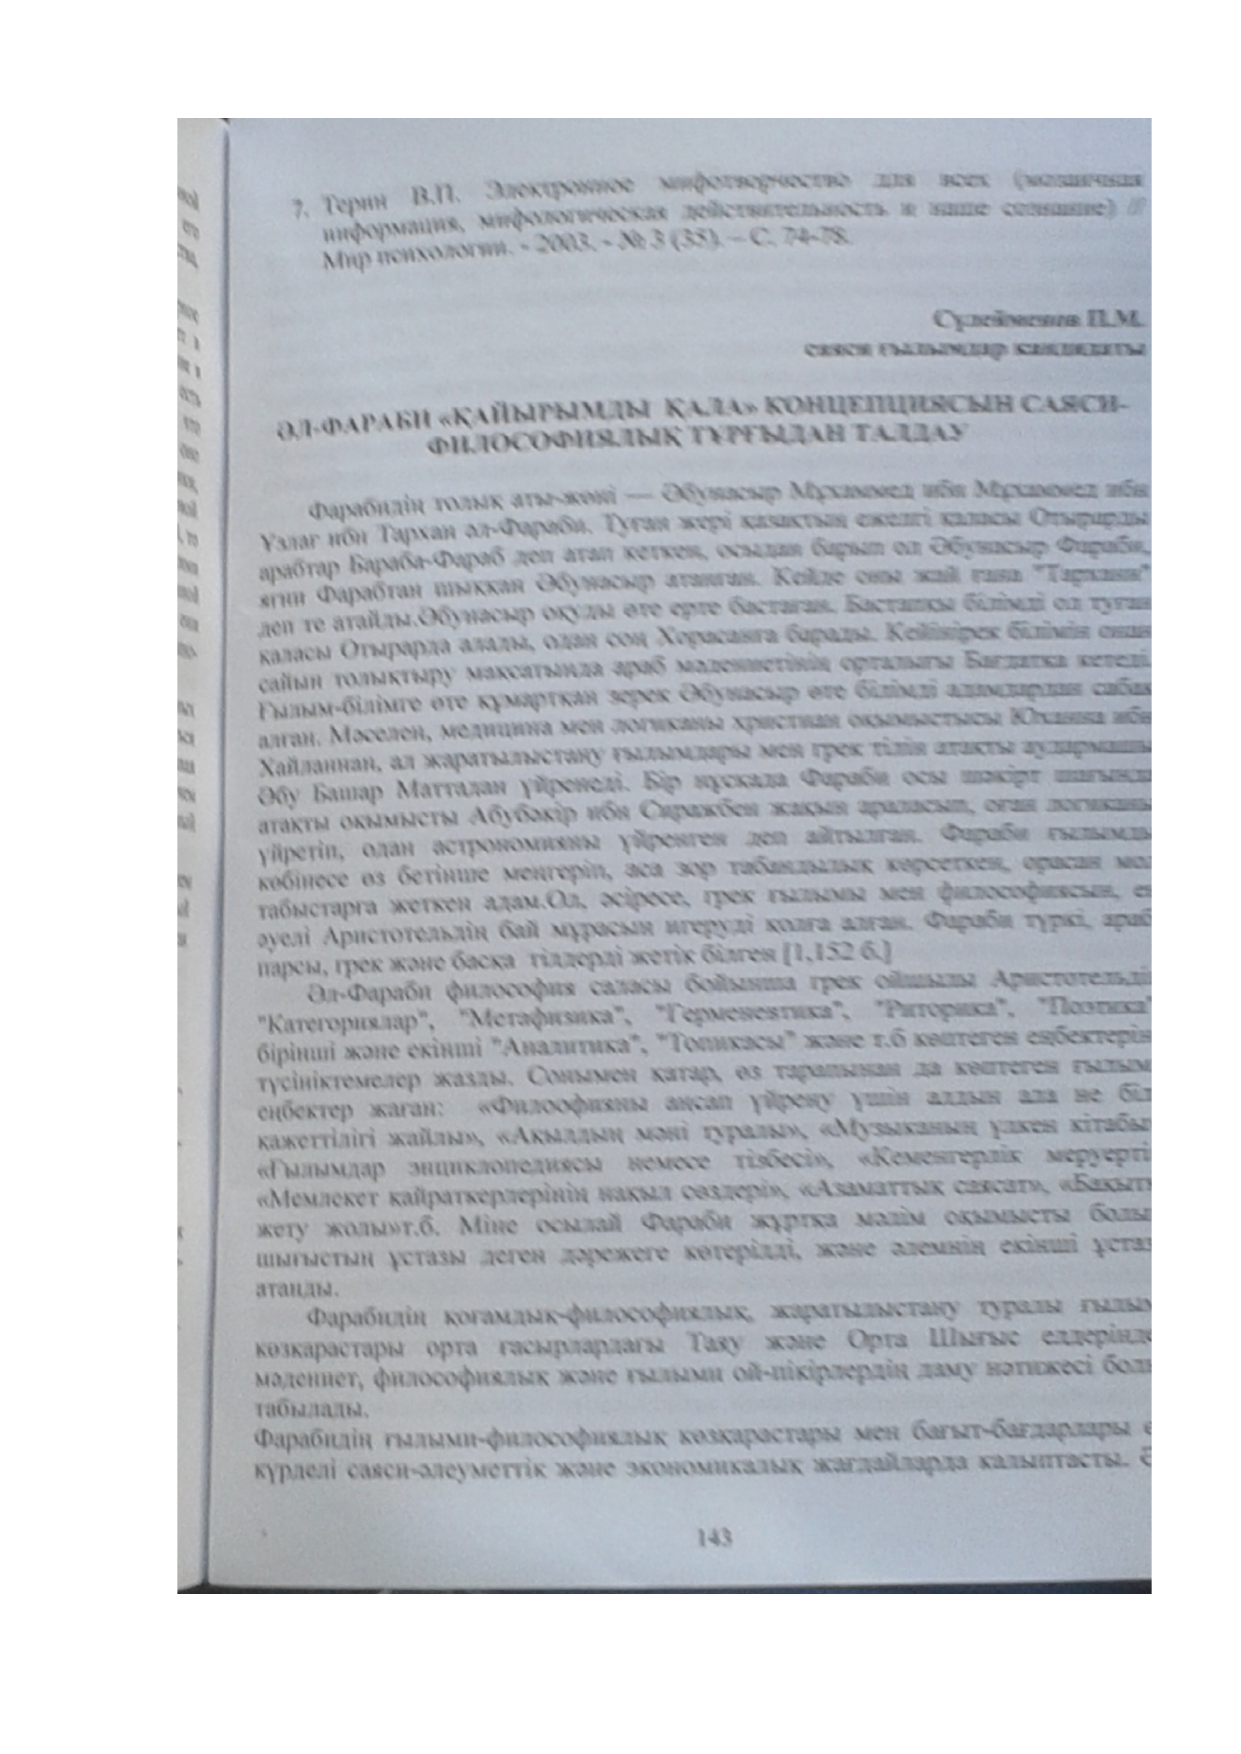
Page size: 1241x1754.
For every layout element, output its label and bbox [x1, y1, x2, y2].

picture [177, 118, 1152, 1594]
